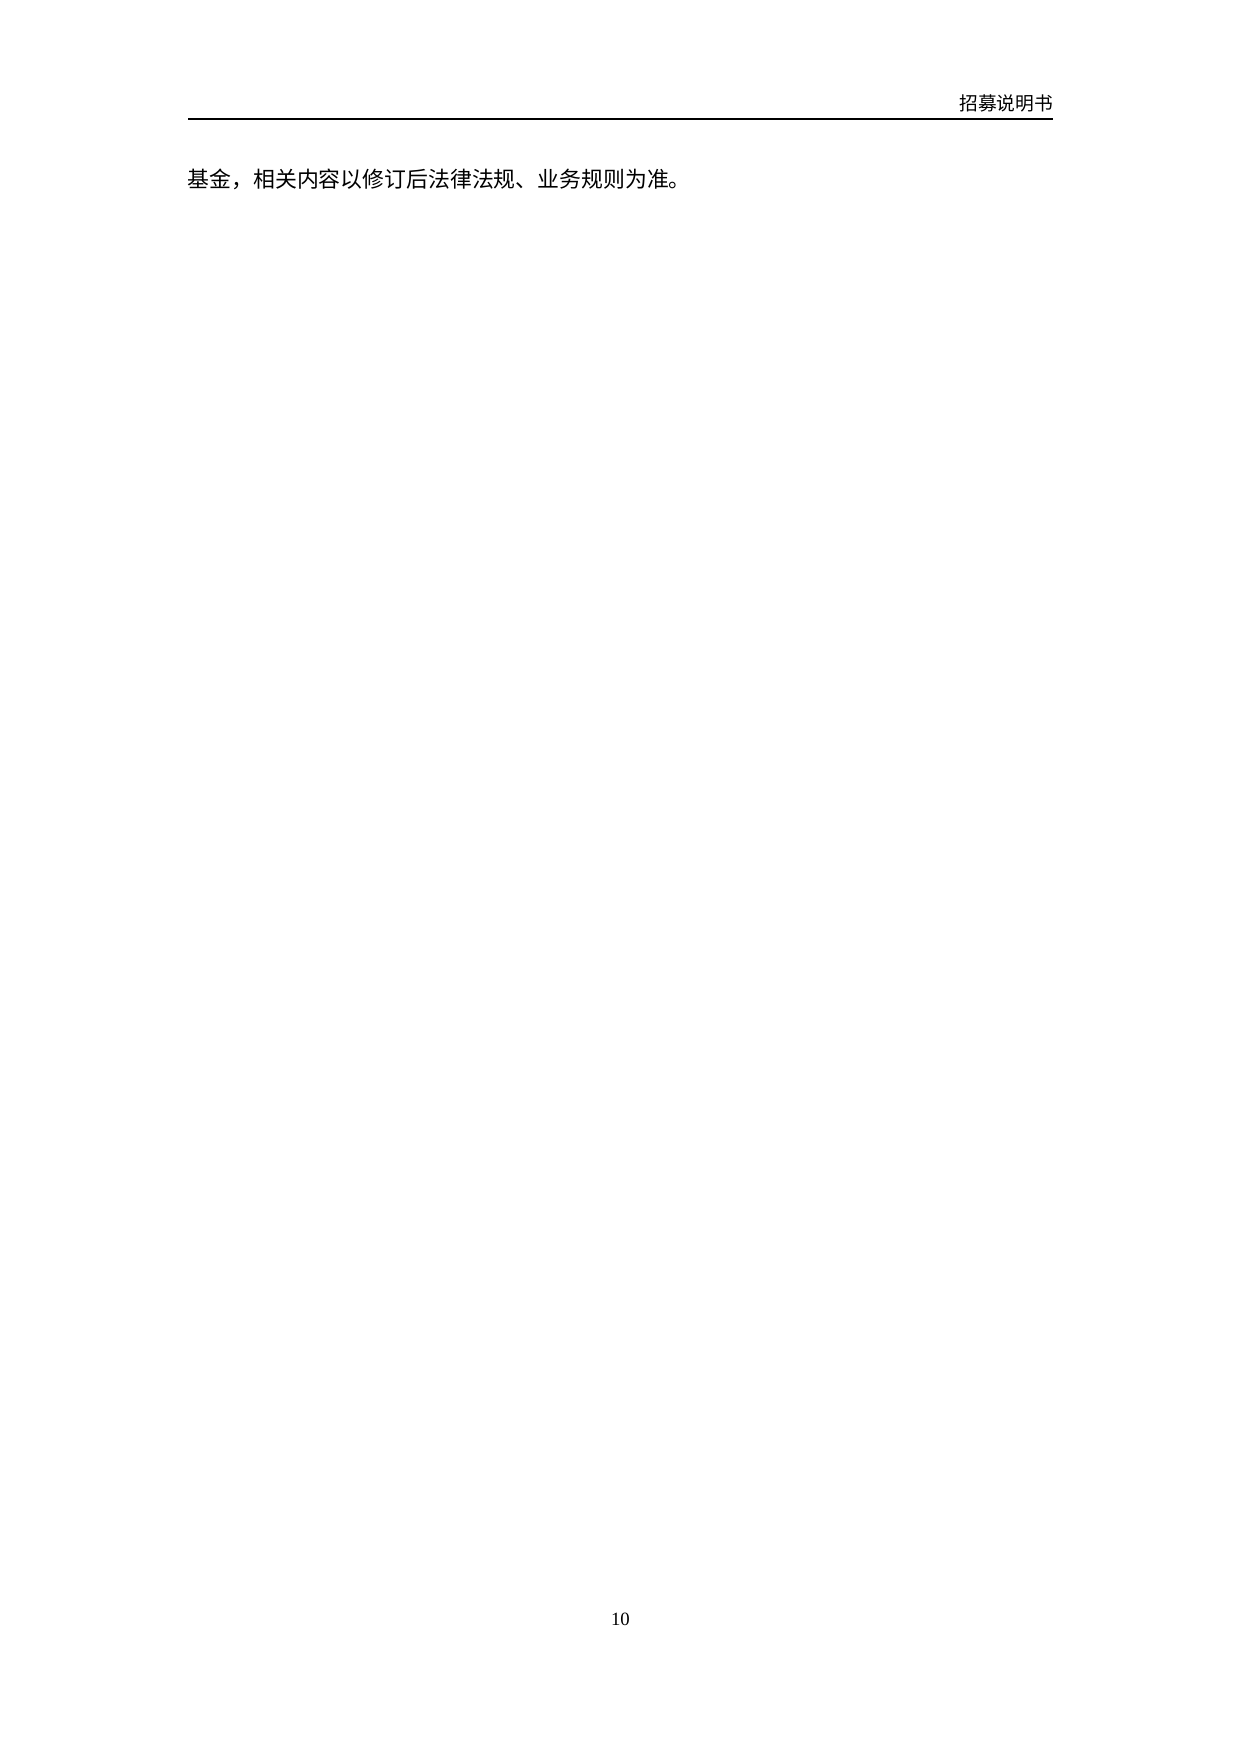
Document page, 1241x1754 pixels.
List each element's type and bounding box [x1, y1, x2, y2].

text [187, 162, 1053, 194]
